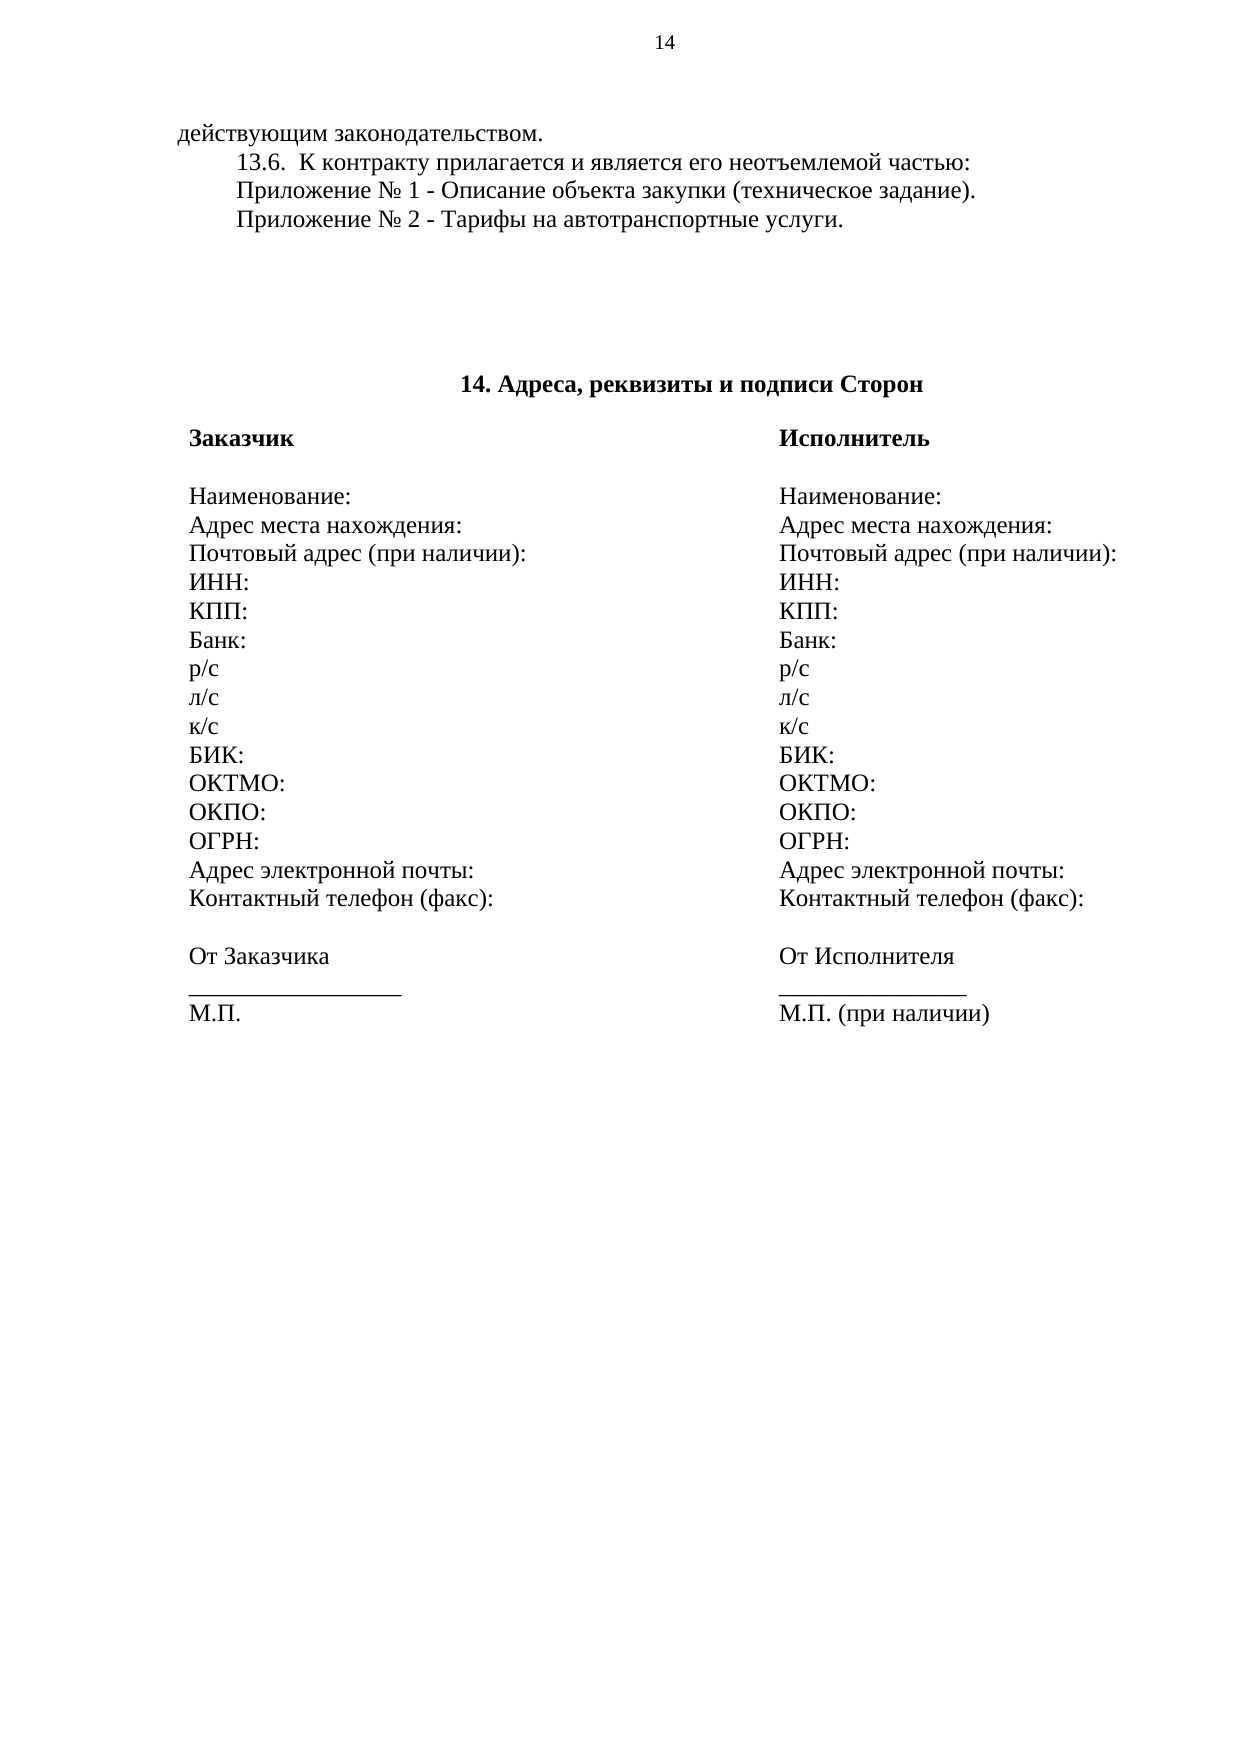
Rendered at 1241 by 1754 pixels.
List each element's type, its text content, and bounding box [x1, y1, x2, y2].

text Приложение № 1 - Описание объекта закупки (техническое задание). [177, 176, 1152, 204]
text Приложение № 2 - Тарифы на автотранспортные услуги. [177, 204, 1152, 233]
text 13.6. К контракту прилагается и является его неотъемлемой частью: [177, 147, 1152, 176]
table_header Заказчик Наименование: Адрес места нахождения: Почтовый адрес (при наличии): ИНН: КПП: Банк: р/с л/с к/с БИК: ОКТМО: ОКПО: ОГРН: Адрес электронной почты: Контактный телефон (факс): От Заказчика _________________ М.П. [177, 424, 646, 1027]
table_header Исполнитель Наименование: Адрес места нахождения: Почтовый адрес (при наличии): ИНН: КПП: Банк: р/с л/с к/с БИК: ОКТМО: ОКПО: ОГРН: Адрес электронной почты: Контактный телефон (факс): От Исполнителя _______________ М.П. (при наличии) [646, 424, 1222, 1027]
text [177, 118, 1152, 147]
text 14. Адреса, реквизиты и подписи Сторон [177, 369, 1132, 398]
